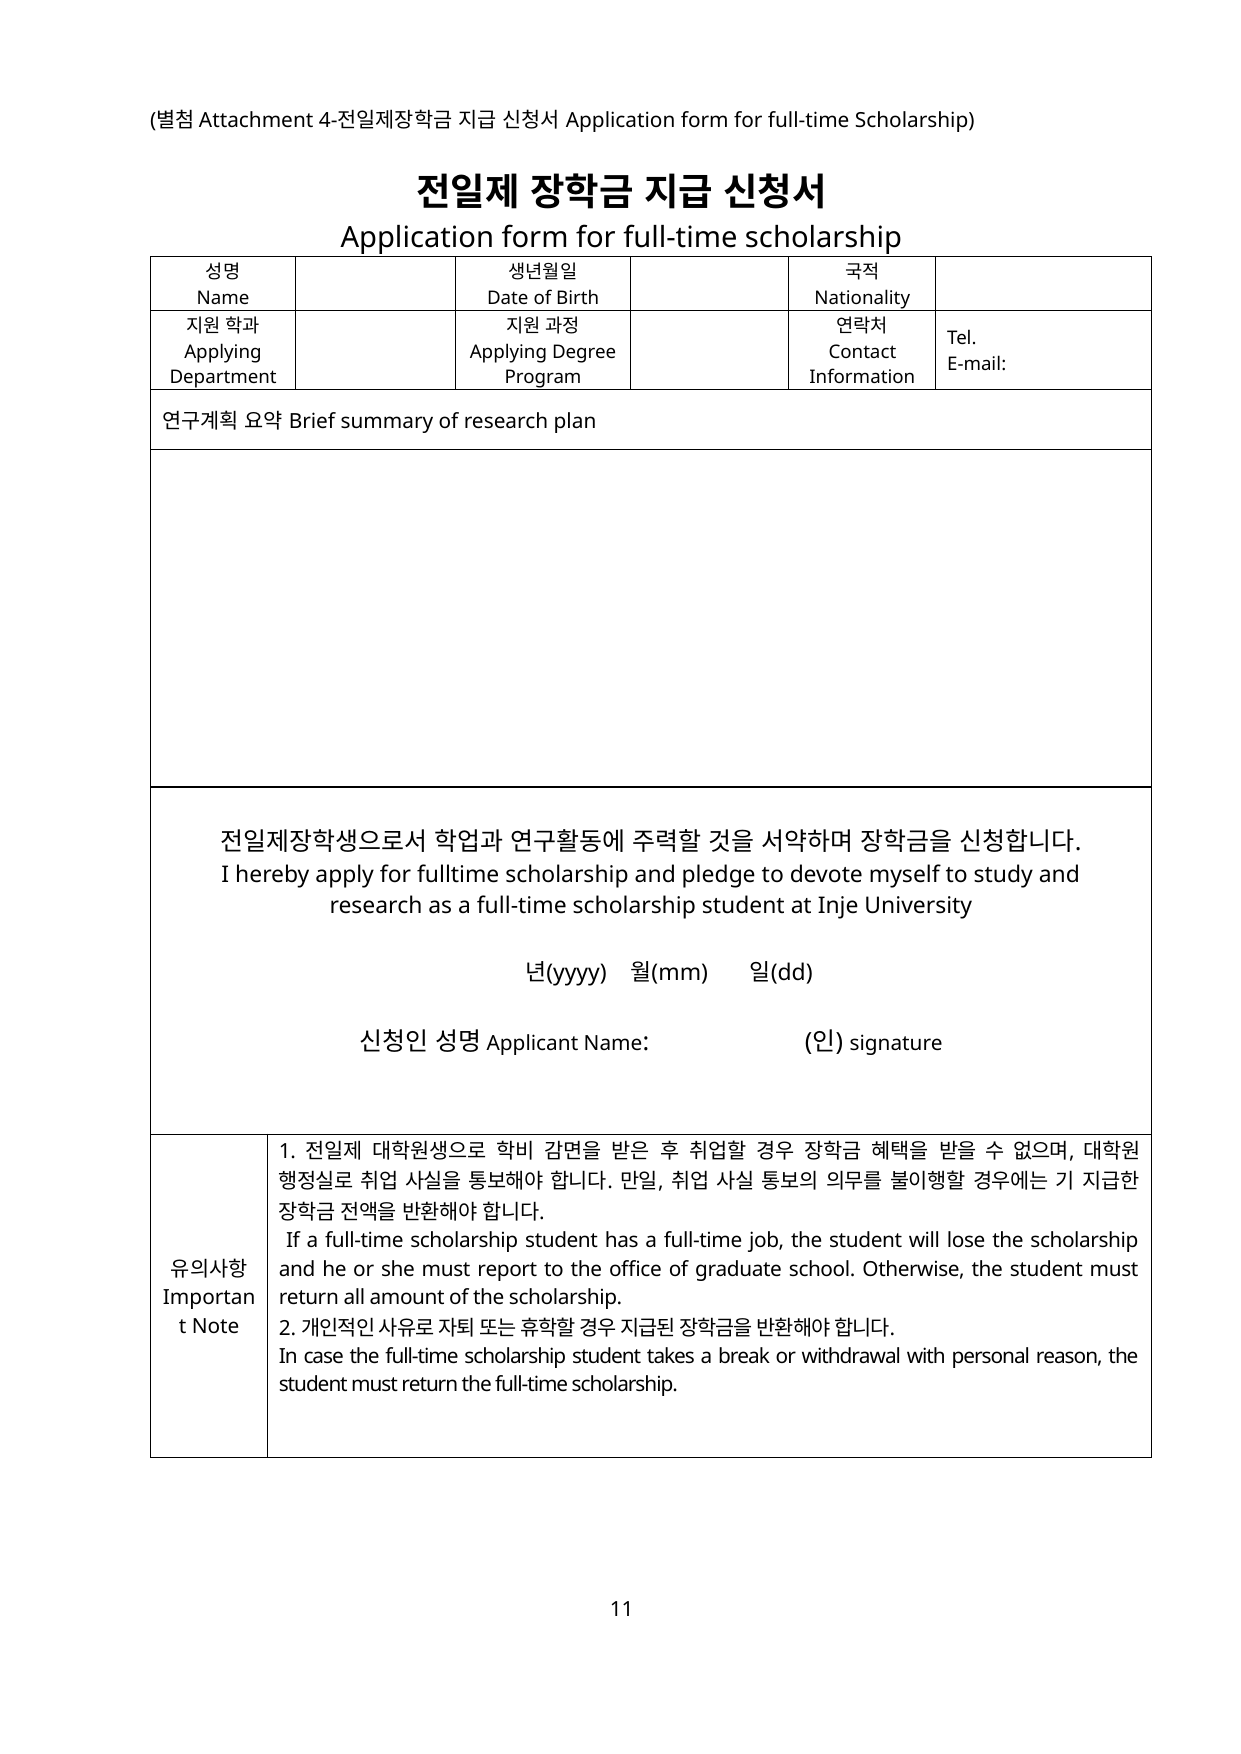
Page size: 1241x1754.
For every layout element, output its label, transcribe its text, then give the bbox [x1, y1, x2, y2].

table_cell [151, 450, 1151, 786]
table_cell [296, 311, 455, 389]
table_cell Tel. E-mail: [936, 311, 1151, 389]
table_header [296, 257, 455, 310]
table_cell 전일제장학생으로서 학업과 연구활동에 주력할 것을 서약하며 장학금을 신청합니다. I hereby apply for fulltime scholarship and pledge to devote myself to study and research as a full-time scholarship student at Inje University 년(yyyy) 월(mm) 일(dd) 신청인 성명Applicant Name: (인) signature [151, 788, 1151, 1133]
table_header [936, 257, 1151, 310]
table_header 국적Nationality [789, 257, 935, 310]
table_cell 지원 과정 Applying Degree Program [456, 311, 630, 389]
table_cell 연락처 Contact Information [789, 311, 935, 389]
text Application form for full-time scholarship [150, 216, 1093, 256]
table_cell 연구계획 요약 Brief summary of research plan [151, 390, 1151, 448]
table_header 생년월일 Date of Birth [456, 257, 630, 310]
table_cell 1. 전일제 대학원생으로 학비 감면을 받은 후 취업할 경우 장학금 혜택을 받을 수 없으며, 대학원 행정실로 취업 사실을 통보해야 합니다. 만일, 취업 사실 통보의 의무를 불이행할 경우에는 기 지급한 장학금 전액을 반환해야 합니다. If a full-time scholarship student has a full-time job, the student will lose the scholarship and he or she must report to the office of graduate school. Otherwise, the student must return all amount of the scholarship. 2. 개인적인 사유로 자퇴 또는 휴학할 경우 지급된 장학금을 반환해야 합니다. In case the full-time scholarship student takes a break or withdrawal with personal reason, the student must return the full-time scholarship. [268, 1135, 1151, 1457]
table_header [631, 257, 788, 310]
text (별첨Attachment 4-전일제장학금 지급 신청서 Application form for full-time Scholarship) [150, 103, 1093, 134]
table_cell [631, 311, 788, 389]
table_header 성명 Name [151, 257, 295, 310]
table_cell 유의사항Important Note [151, 1135, 267, 1457]
text 전일제 장학금 지급 신청서 [150, 162, 1093, 216]
table_cell 지원 학과 Applying Department [151, 311, 295, 389]
